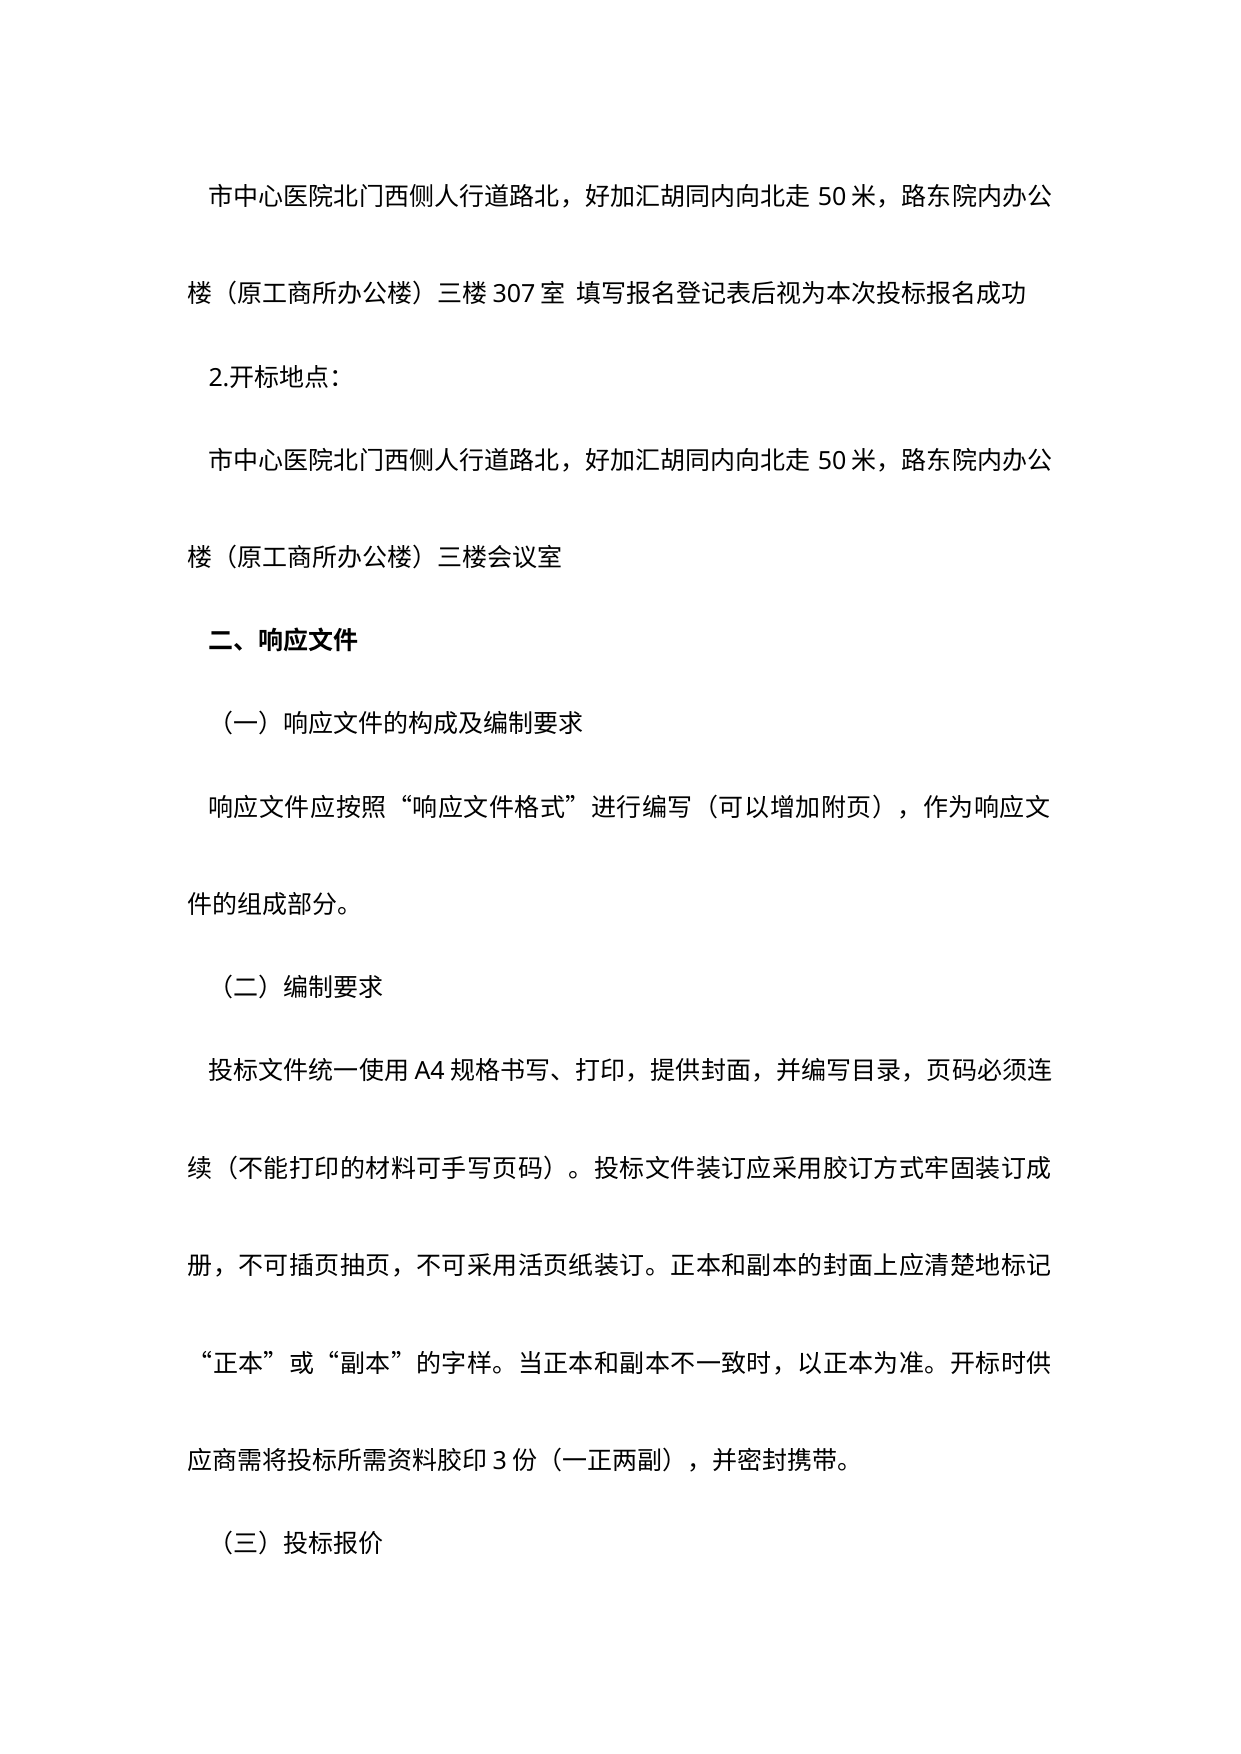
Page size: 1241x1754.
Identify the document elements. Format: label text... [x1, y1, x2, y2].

list 市中心医院北门西侧人行道路北，好加汇胡同内向北走50米，路东院内办公楼（原工商所办公楼）三楼307室 填写报名登记表后视为本次投标报名成功 [187, 162, 1053, 324]
list 2.开标地点： [187, 343, 1053, 408]
list （三）投标报价 [187, 1509, 1053, 1574]
list （二）编制要求 [187, 953, 1053, 1018]
list 市中心医院北门西侧人行道路北，好加汇胡同内向北走50米，路东院内办公楼（原工商所办公楼）三楼会议室 [187, 426, 1053, 588]
list 响应文件应按照“响应文件格式”进行编写（可以增加附页），作为响应文件的组成部分。 [187, 773, 1053, 935]
list 二、响应文件 [187, 606, 1053, 671]
list （一）响应文件的构成及编制要求 [187, 689, 1053, 754]
list 投标文件统一使用A4规格书写、打印，提供封面，并编写目录，页码必须连续（不能打印的材料可手写页码）。投标文件装订应采用胶订方式牢固装订成册，不可插页抽页，不可采用活页纸装订。正本和副本的封面上应清楚地标记“正本”或“副本”的字样。当正本和副本不一致时，以正本为准。开标时供应商需将投标所需资料胶印3份（一正两副），并密封携带。 [187, 1036, 1053, 1491]
